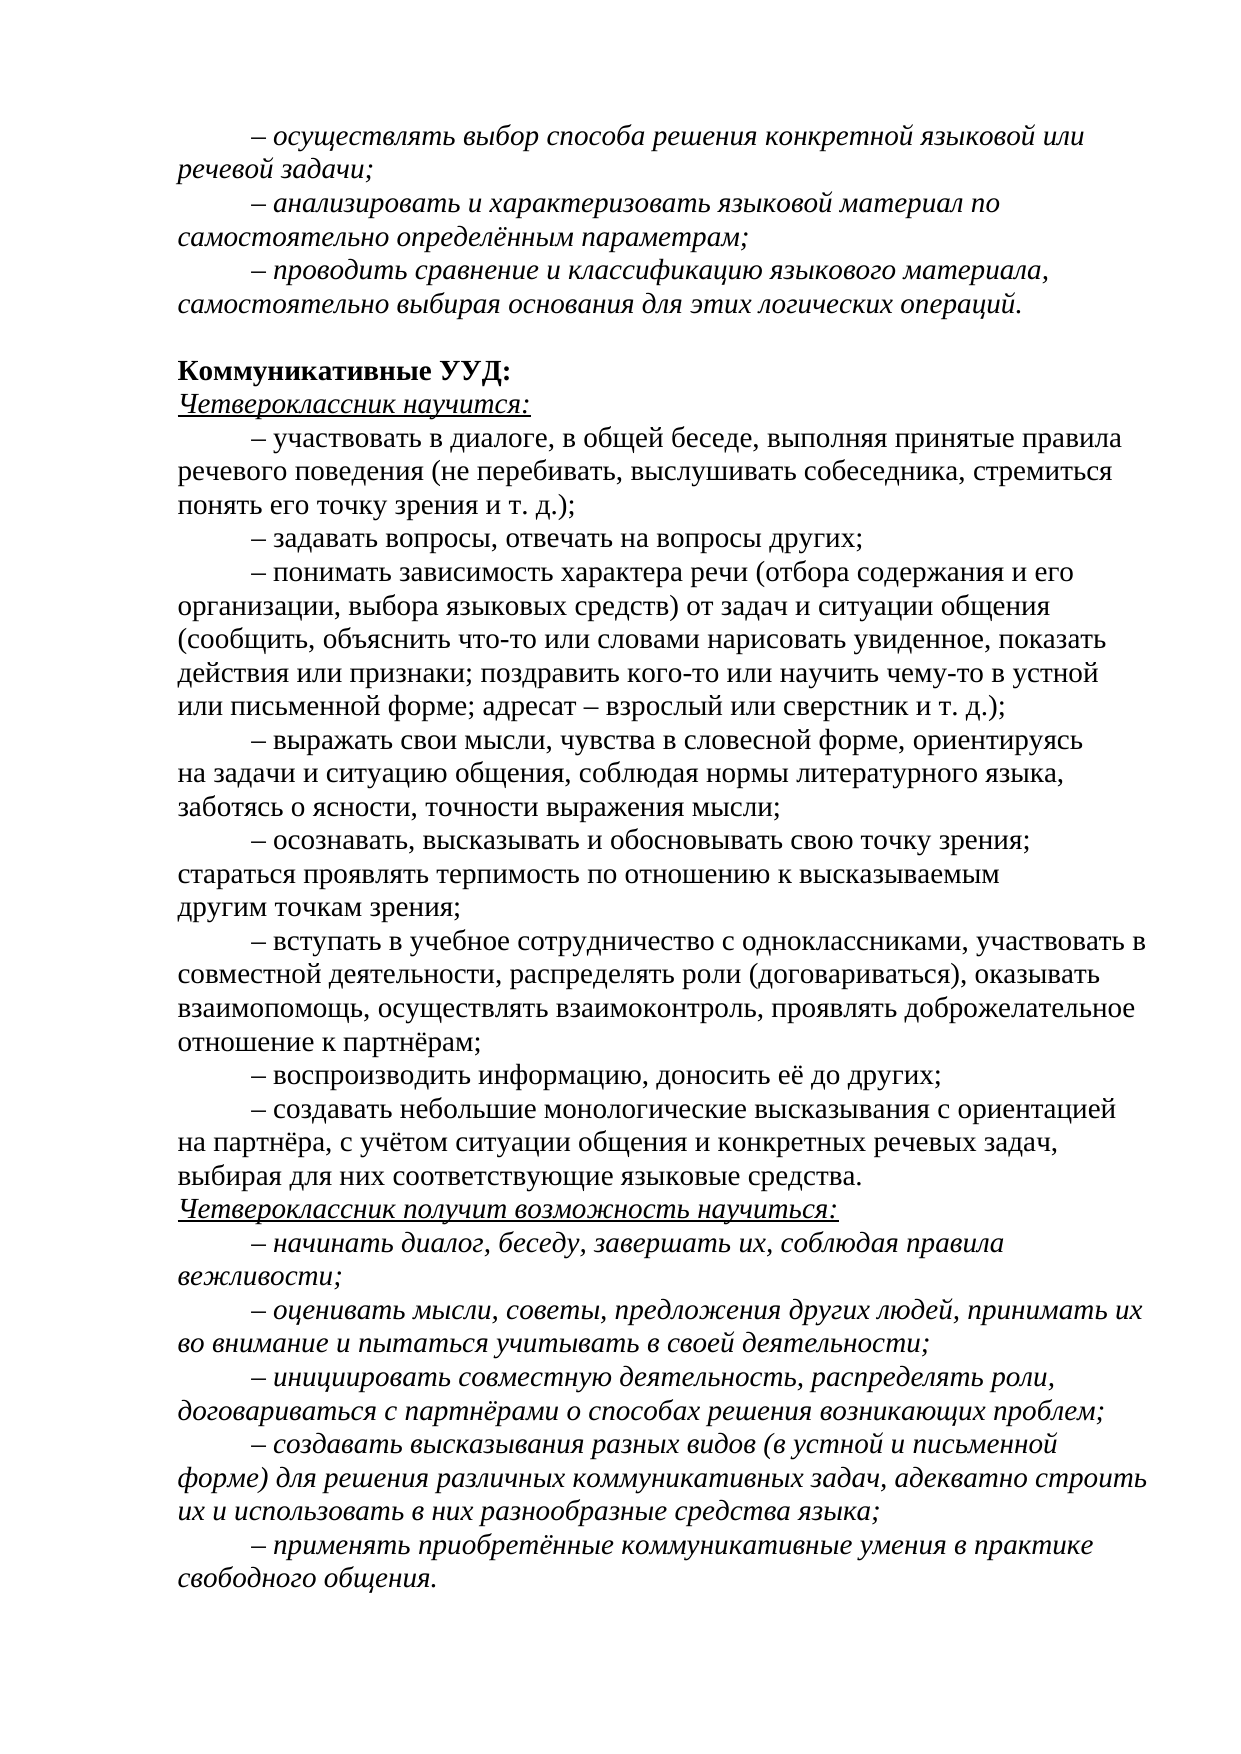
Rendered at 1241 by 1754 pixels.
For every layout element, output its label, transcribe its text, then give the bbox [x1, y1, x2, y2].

text – понимать зависимость характера речи (отбора содержания и его [177, 554, 1152, 588]
text Четвероклассник получит возможность научиться: [177, 1191, 1152, 1225]
text договариваться с партнёрами о способах решения возникающих проблем; [177, 1393, 1152, 1426]
text стараться проявлять терпимость по отношению к высказываемым [177, 856, 1152, 889]
text – инициировать совместную деятельность, распределять роли, [177, 1359, 1152, 1393]
text – анализировать и характеризовать языковой материал по самостоятельно определённым параметрам; [177, 185, 1152, 252]
text речевой задачи; [177, 152, 1152, 185]
text – участвовать в диалоге, в общей беседе, выполняя принятые правила речевого поведения (не перебивать, выслушивать собеседника, стремиться понять его точку зрения и т. д.); [177, 420, 1152, 521]
text – воспроизводить информацию, доносить её до других; [177, 1057, 1152, 1091]
text на задачи и ситуацию общения, соблюдая нормы литературного языка, [177, 755, 1152, 789]
text – оценивать мысли, советы, предложения других людей, принимать их во внимание и пытаться учитывать в своей деятельности; [177, 1292, 1152, 1359]
text – начинать диалог, беседу, завершать их, соблюдая правила вежливости; [177, 1225, 1152, 1292]
text (сообщить, объяснить что-то или словами нарисовать увиденное, показать действия или признаки; поздравить кого-то или научить чему-то в устной или письменной форме; адресат – взрослый или сверстник и т. д.); [177, 621, 1152, 722]
text другим точкам зрения; [177, 889, 1152, 923]
text – проводить сравнение и классификацию языкового материала, [177, 252, 1152, 286]
text – применять приобретённые коммуникативные умения в практике [177, 1527, 1152, 1560]
text свободного общения. [177, 1560, 1152, 1594]
text Коммуникативные УУД: [177, 353, 1152, 386]
text организации, выбора языковых средств) от задач и ситуации общения [177, 588, 1152, 621]
text – задавать вопросы, отвечать на вопросы других; [177, 521, 1152, 554]
text – создавать небольшие монологические высказывания с ориентацией на партнёра, с учётом ситуации общения и конкретных речевых задач, выбирая для них соответствующие языковые средства. [177, 1091, 1152, 1191]
text – создавать высказывания разных видов (в устной и письменной форме) для решения различных коммуникативных задач, адекватно строить их и использовать в них разнообразные средства языка; [177, 1426, 1152, 1527]
text – выражать свои мысли, чувства в словесной форме, ориентируясь [177, 722, 1152, 755]
text – вступать в учебное сотрудничество с одноклассниками, участвовать в совместной деятельности, распределять роли (договариваться), оказывать взаимопомощь, осуществлять взаимоконтроль, проявлять доброжелательное отношение к партнёрам; [177, 923, 1152, 1057]
text – осознавать, высказывать и обосновывать свою точку зрения; [177, 822, 1152, 856]
text Четвероклассник научится: [177, 386, 1152, 420]
text заботясь о ясности, точности выражения мысли; [177, 789, 1152, 822]
text – осуществлять выбор способа решения конкретной языковой или [177, 118, 1152, 152]
text самостоятельно выбирая основания для этих логических операций. [177, 286, 1152, 319]
